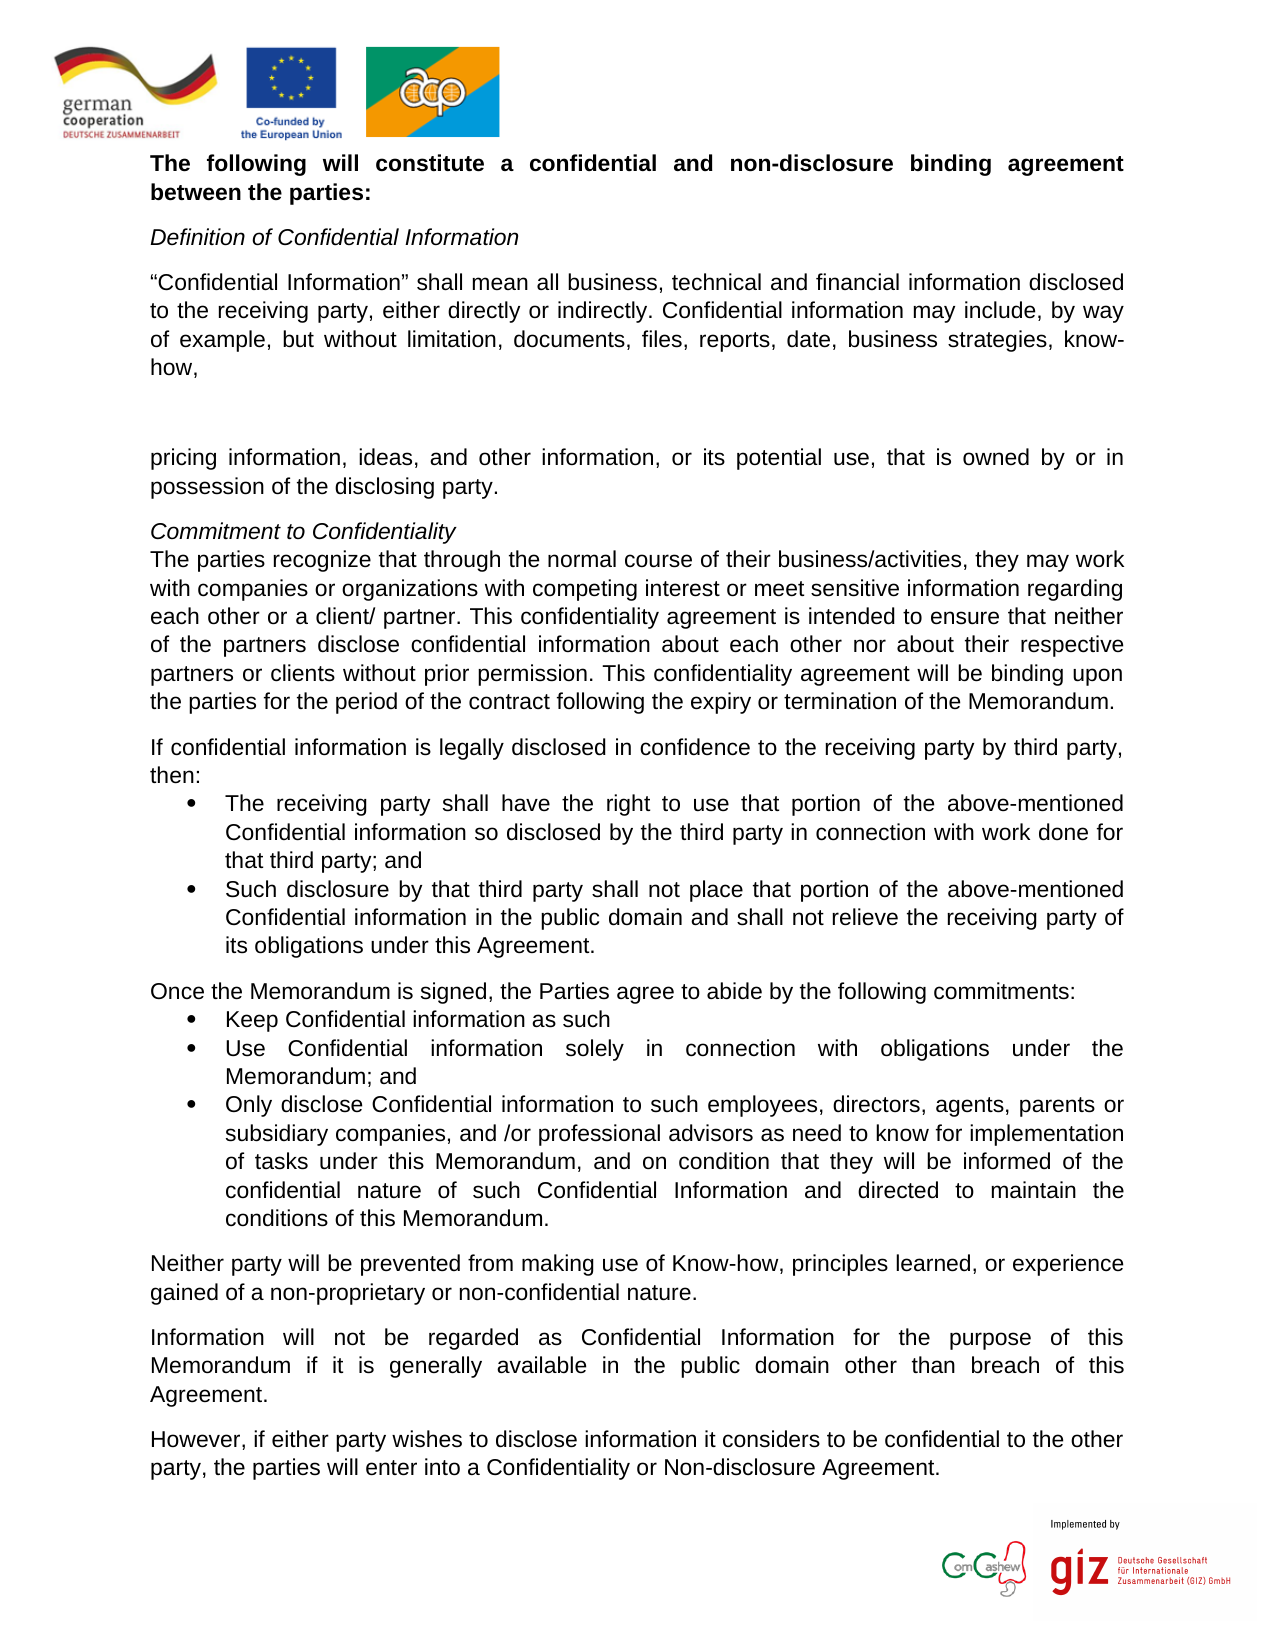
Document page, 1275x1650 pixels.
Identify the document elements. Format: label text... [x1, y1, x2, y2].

text However, if either party wishes to disclose information it considers to be confidential to the other party, the parties will enter into a Confidentiality or Non-disclosure Agreement. [150, 1426, 1125, 1481]
text Neither party will be prevented from making use of Know-how, principles learned, or experience gained of a non-proprietary or non-confidential nature. [150, 1250, 1125, 1305]
text pricing information, ideas, and other information, or its potential use, that is owned by or in possession of the disclosing party. [150, 444, 1125, 499]
text Information will not be regarded as Confidential Information for the purpose of this Memorandum if it is generally available in the public domain other than breach of this Agreement. [150, 1324, 1125, 1407]
text Once the Memorandum is signed, the Parties agree to abide by the following commitments: [150, 978, 1125, 1004]
text The following will constitute a confidential and non-disclosure binding agreement between the parties: [150, 150, 1125, 205]
list Keep Confidential information as such [187, 1006, 1125, 1032]
list The receiving party shall have the right to use that portion of the above-mentioned Confidential information so disclosed by the third party in connection with work done for that third party; and [187, 790, 1125, 873]
text “Confidential Information” shall mean all business, technical and financial information disclosed to the receiving party, either directly or indirectly. Confidential information may include, by way of example, but without limitation, documents, files, reports, date, business strategies, know-how, [150, 269, 1125, 380]
text If confidential information is legally disclosed in confidence to the receiving party by third party, then: [150, 733, 1125, 788]
list Such disclosure by that third party shall not place that portion of the above-mentioned Confidential information in the public domain and shall not relieve the receiving party of its obligations under this Agreement. [187, 876, 1125, 959]
list Use Confidential information solely in connection with obligations under the Memorandum; and [187, 1034, 1125, 1089]
text Commitment to Confidentiality [150, 518, 1125, 544]
picture [45, 33, 524, 151]
list Only disclose Confidential information to such employees, directors, agents, parents or subsidiary companies, and /or professional advisors as need to know for implementation of tasks under this Memorandum, and on condition that they will be informed of the confidential nature of such Confidential Information and directed to maintain the conditions of this Memorandum. [187, 1091, 1125, 1231]
text The parties recognize that through the normal course of their business/activities, they may work with companies or organizations with competing interest or meet sensitive information regarding each other or a client/ partner. This confidentiality agreement is intended to ensure that neither of the partners disclose confidential information about each other nor about their respective partners or clients without prior permission. This confidentiality agreement will be binding upon the parties for the period of the contract following the expiry or termination of the Memorandum. [150, 546, 1125, 715]
text Definition of Confidential Information [150, 223, 1125, 250]
picture [938, 1503, 1257, 1621]
